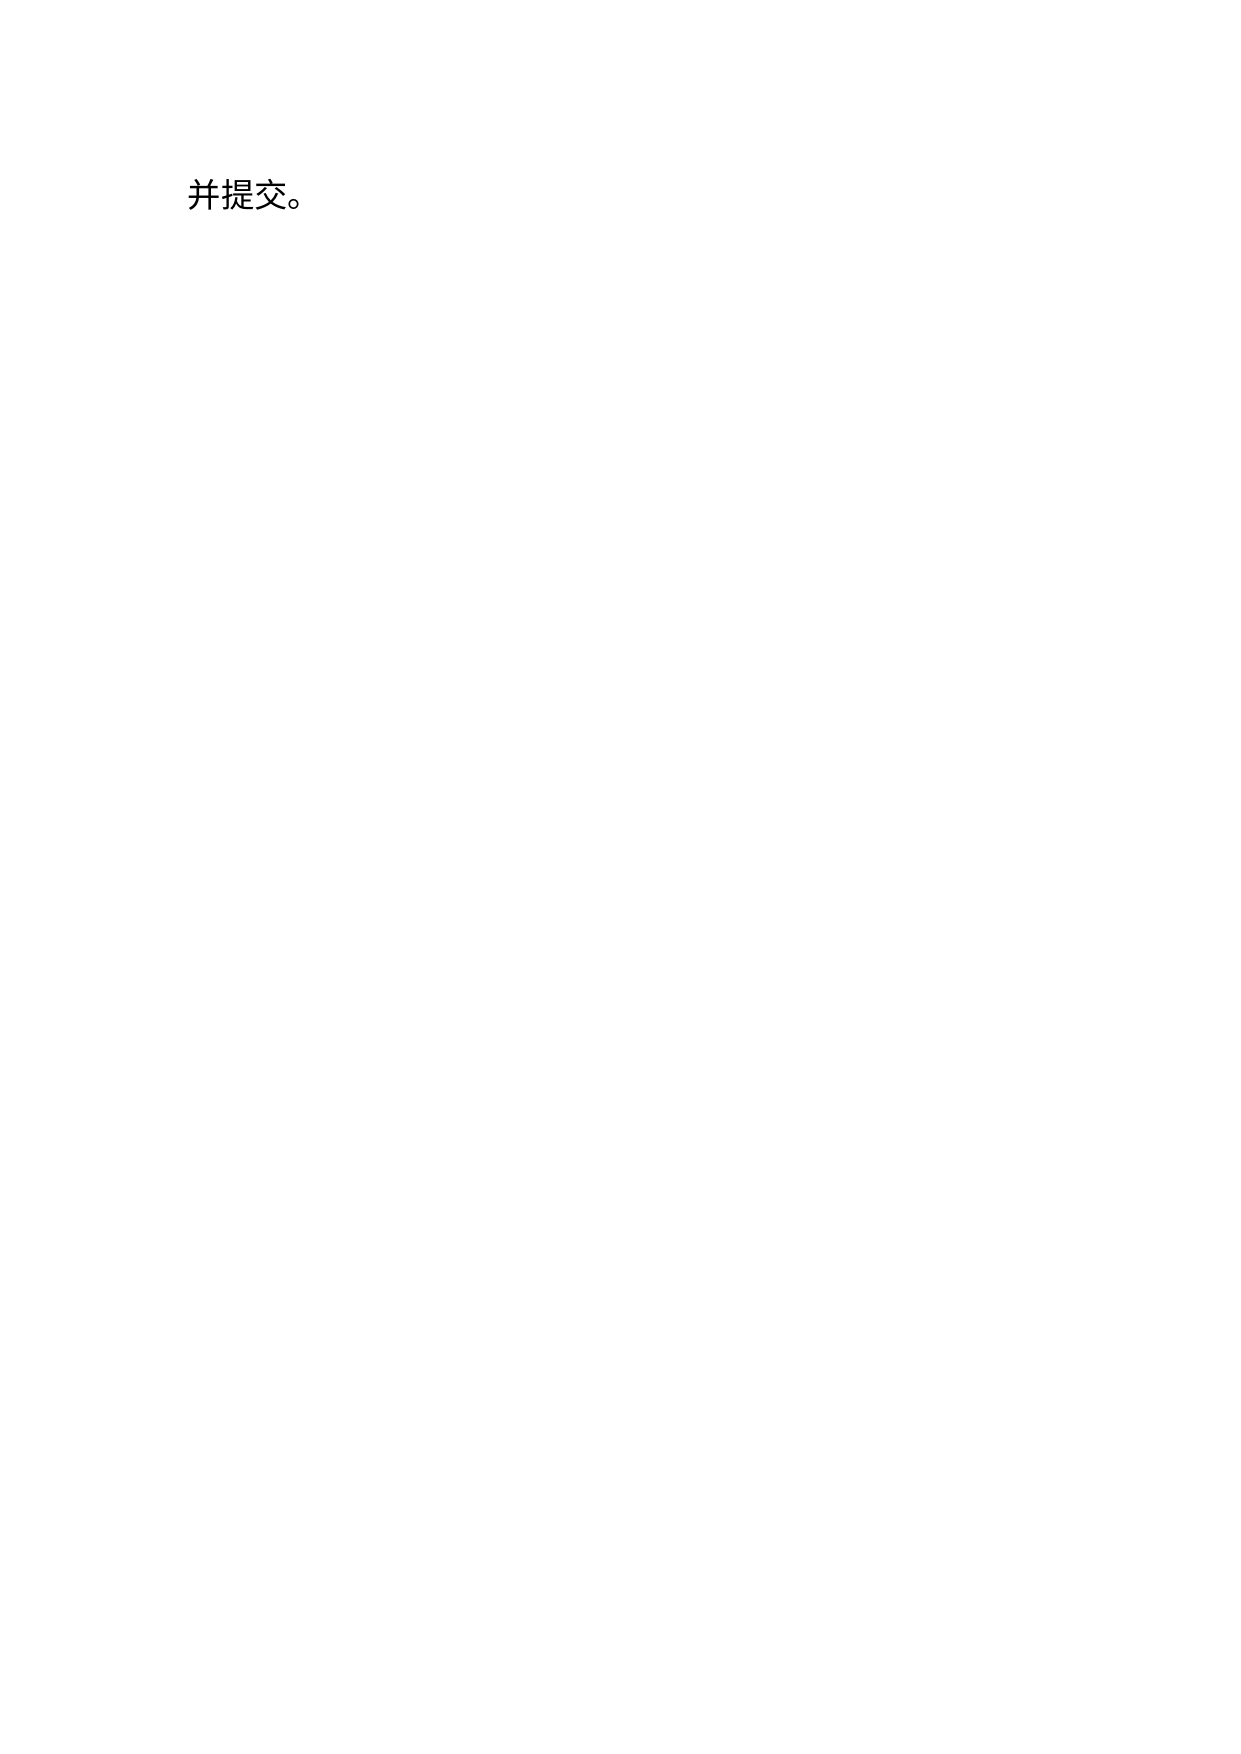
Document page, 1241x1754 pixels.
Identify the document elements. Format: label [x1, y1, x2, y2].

text [187, 162, 1053, 218]
